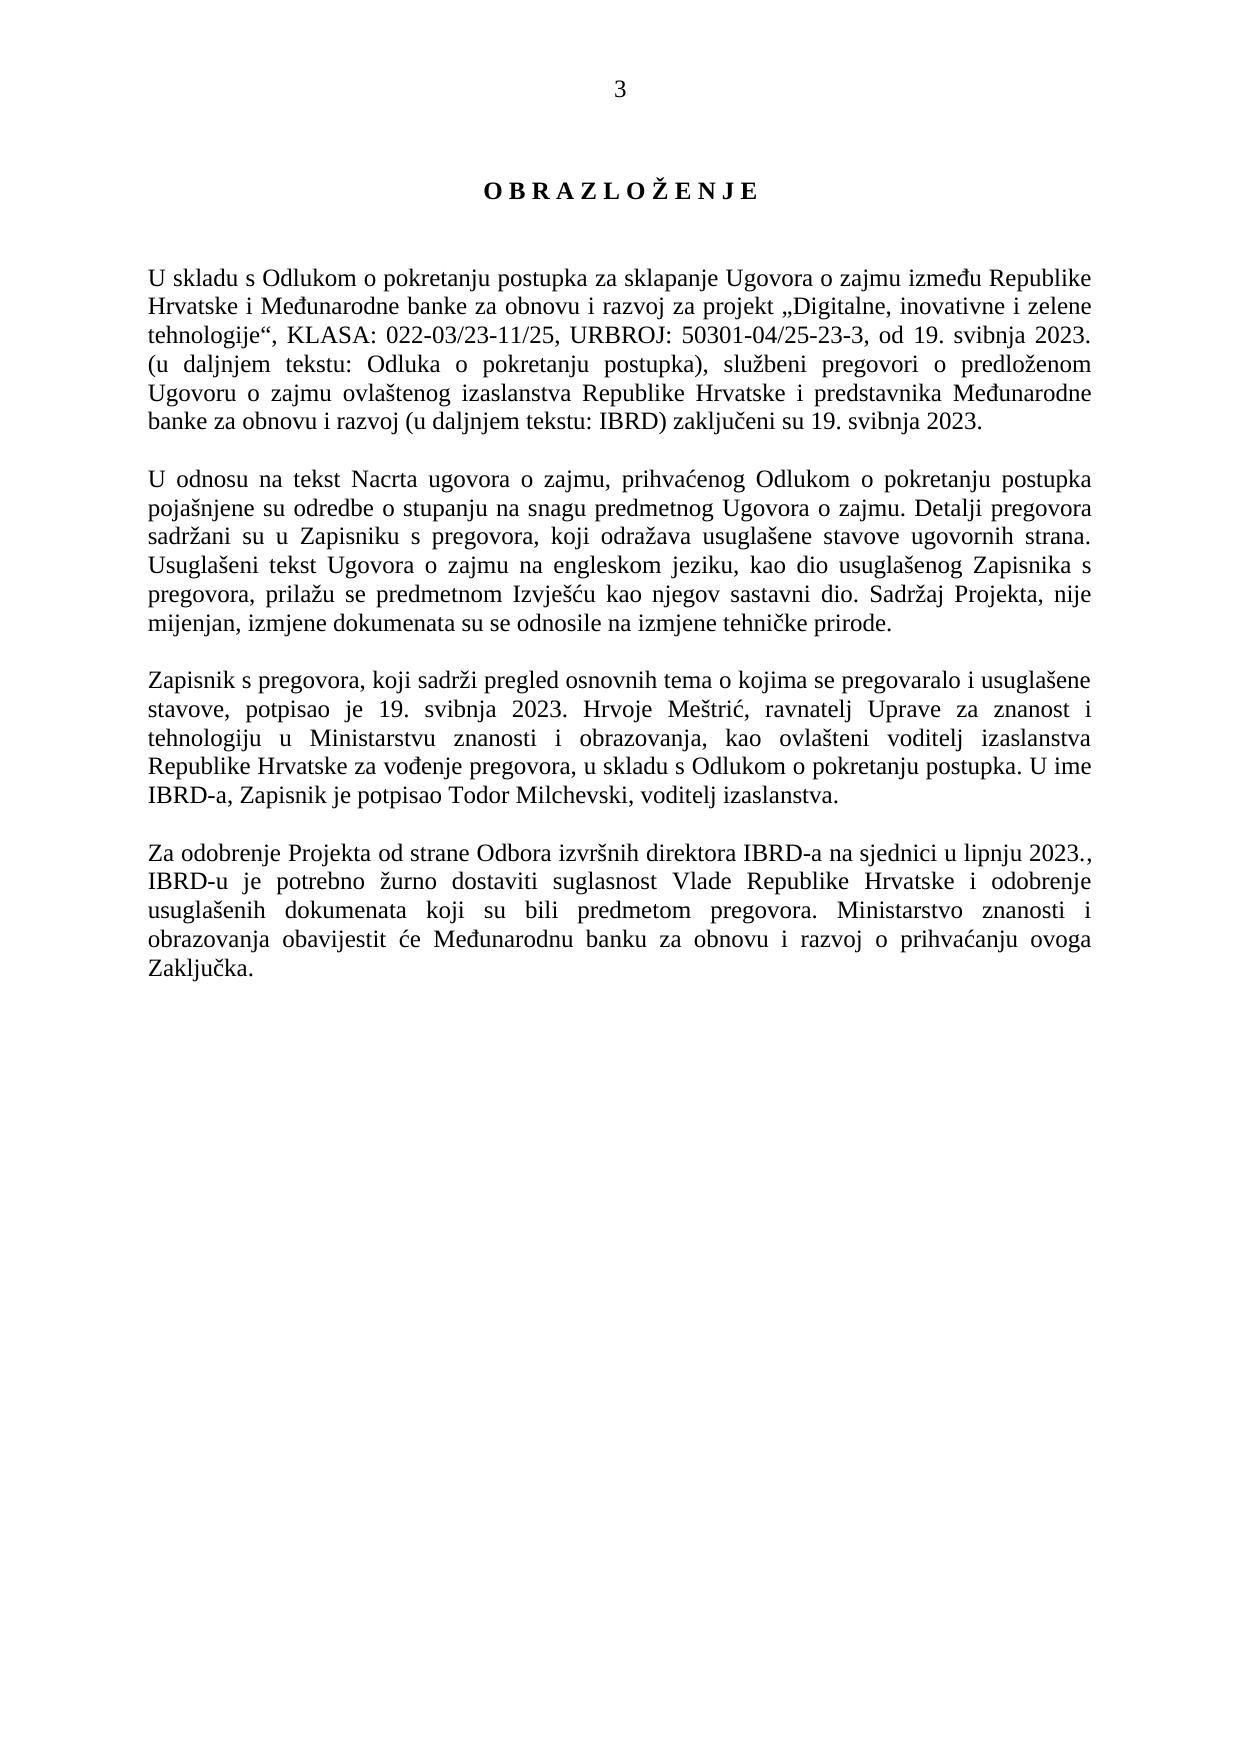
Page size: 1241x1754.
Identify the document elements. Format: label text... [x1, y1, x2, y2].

text U skladu s Odlukom o pokretanju postupka za sklapanje Ugovora o zajmu između Republike Hrvatske i Međunarodne banke za obnovu i razvoj za projekt „Digitalne, inovativne i zelene tehnologije“, KLASA: 022-03/23-11/25, URBROJ: 50301-04/25-23-3, od 19. svibnja 2023. (u daljnjem tekstu: Odluka o pokretanju postupka), službeni pregovori o predloženom Ugovoru o zajmu ovlaštenog izaslanstva Republike Hrvatske i predstavnika Međunarodne banke za obnovu i razvoj (u daljnjem tekstu: IBRD) zaključeni su 19. svibnja 2023. [148, 263, 1092, 435]
text U odnosu na tekst Nacrta ugovora o zajmu, prihvaćenog Odlukom o pokretanju postupka pojašnjene su odredbe o stupanju na snagu predmetnog Ugovora o zajmu. Detalji pregovora sadržani su u Zapisniku s pregovora, koji odražava usuglašene stavove ugovornih strana. Usuglašeni tekst Ugovora o zajmu na engleskom jeziku, kao dio usuglašenog Zapisnika s pregovora, prilažu se predmetnom Izvješću kao njegov sastavni dio. Sadržaj Projekta, nije mijenjan, izmjene dokumenata su se odnosile na izmjene tehničke prirode. [148, 464, 1092, 636]
text O B R A Z L O Ž E N J E [148, 176, 1092, 205]
text Zapisnik s pregovora, koji sadrži pregled osnovnih tema o kojima se pregovaralo i usuglašene stavove, potpisao je 19. svibnja 2023. Hrvoje Meštrić, ravnatelj Uprave za znanost i tehnologiju u Ministarstvu znanosti i obrazovanja, kao ovlašteni voditelj izaslanstva Republike Hrvatske za vođenje pregovora, u skladu s Odlukom o pokretanju postupka. U ime IBRD-a, Zapisnik je potpisao Todor Milchevski, voditelj izaslanstva. [148, 665, 1092, 809]
text Za odobrenje Projekta od strane Odbora izvršnih direktora IBRD-a na sjednici u lipnju 2023., IBRD-u je potrebno žurno dostaviti suglasnost Vlade Republike Hrvatske i odobrenje usuglašenih dokumenata koji su bili predmetom pregovora. Ministarstvo znanosti i obrazovanja obavijestit će Međunarodnu banku za obnovu i razvoj o prihvaćanju ovoga Zaključka. [148, 838, 1092, 981]
